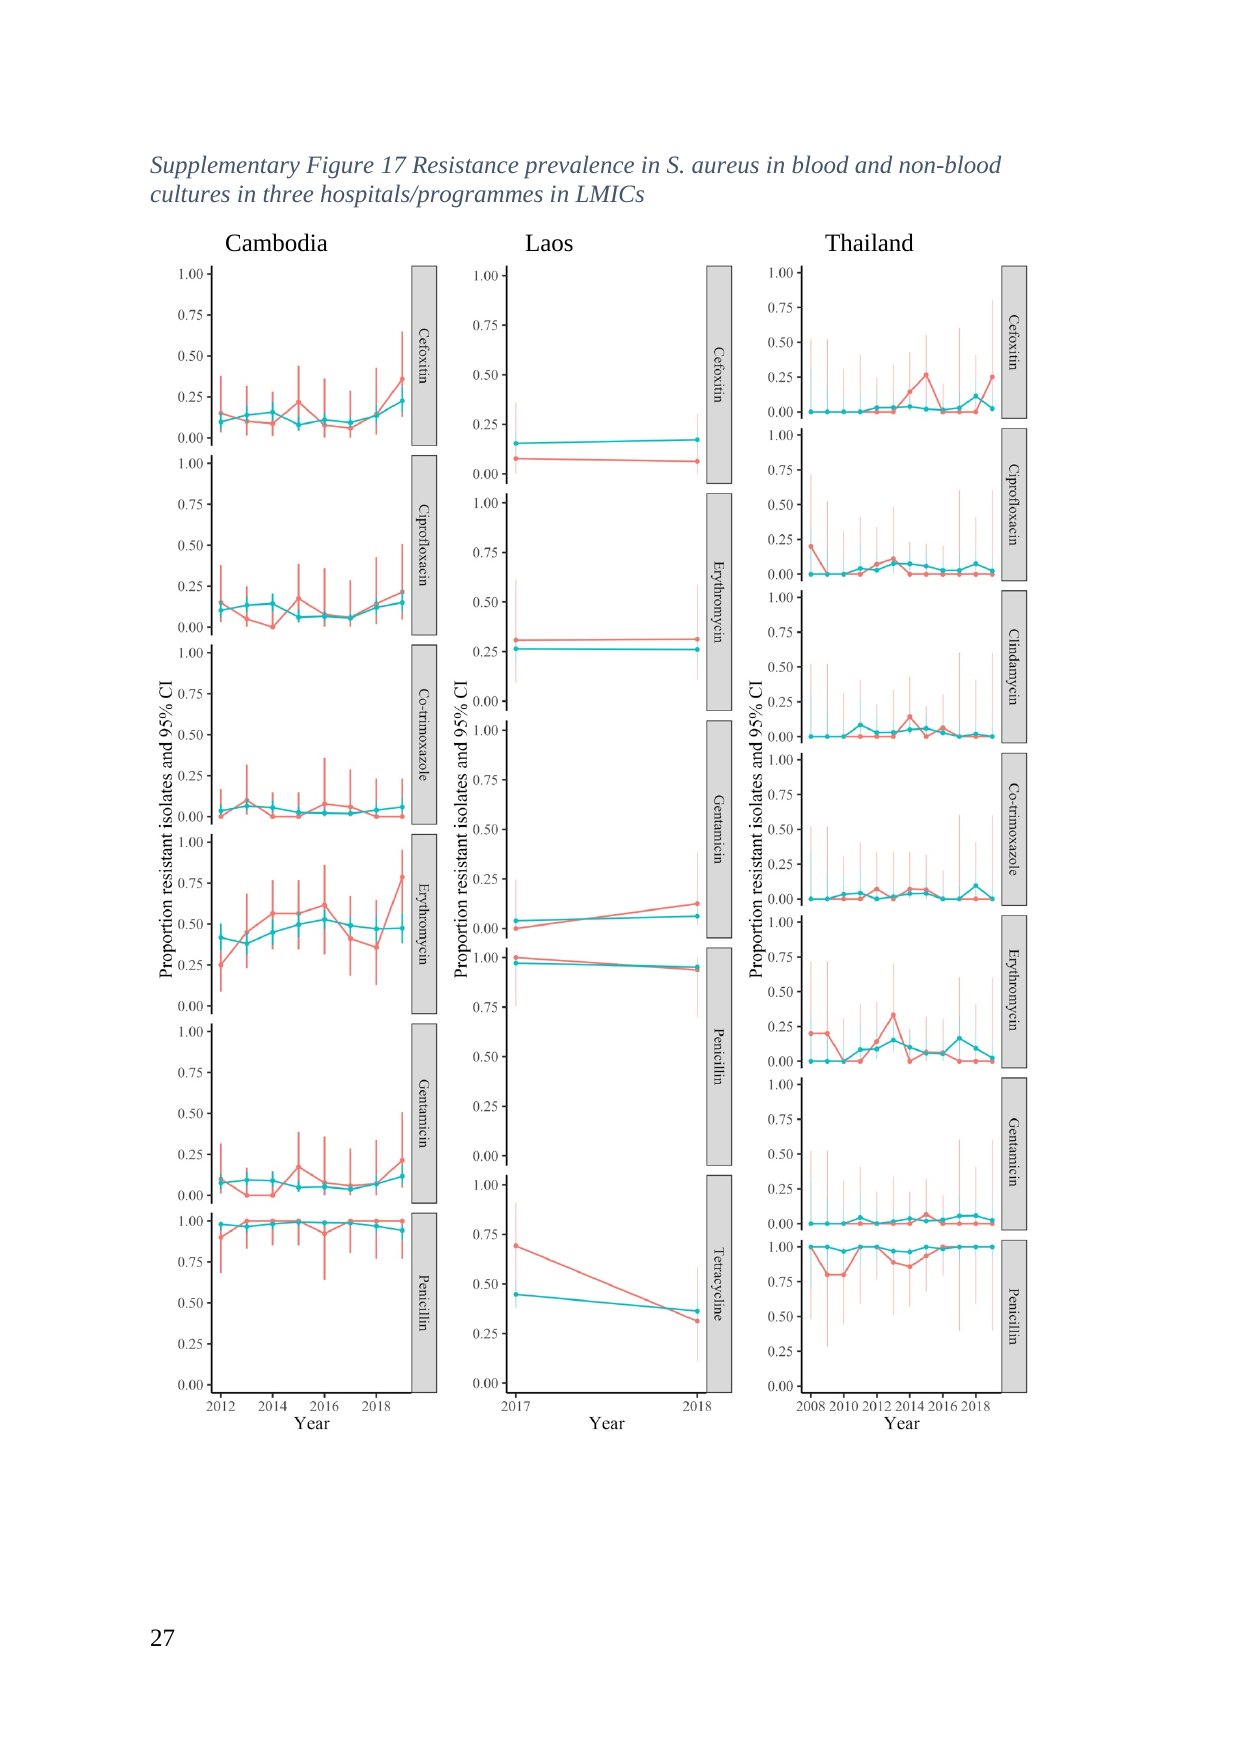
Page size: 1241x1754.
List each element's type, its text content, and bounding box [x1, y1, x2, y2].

picture [150, 257, 1036, 1439]
text Cambodia Laos Thailand [225, 228, 1090, 257]
